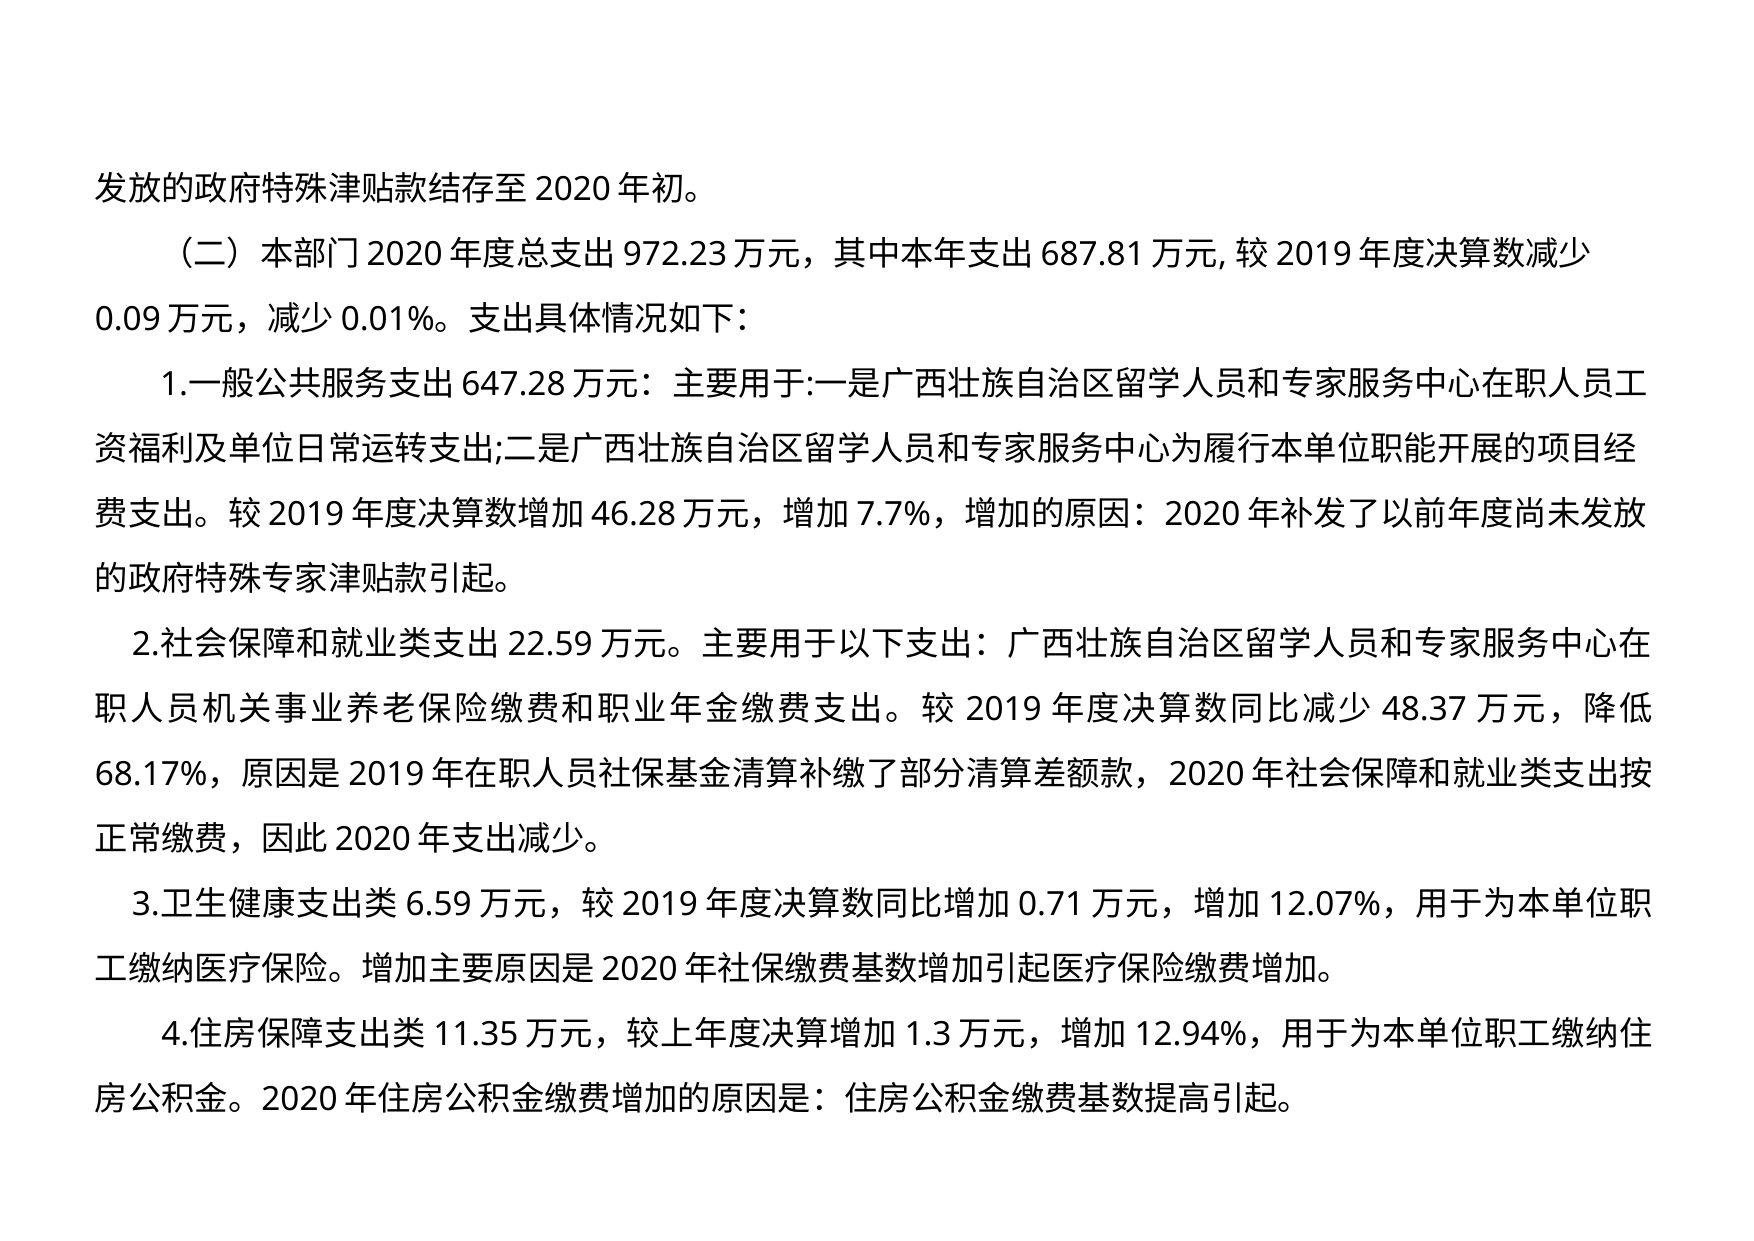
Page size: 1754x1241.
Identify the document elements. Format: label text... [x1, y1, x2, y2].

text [94, 153, 1653, 218]
text （二）本部门2020年度总支出972.23万元，其中本年支出687.81万元, 较2019年度决算数减少0.09万元，减少0.01%。支出具体情况如下： [94, 218, 1653, 348]
text 3.卫生健康支出类6.59万元，较2019年度决算数同比增加0.71万元，增加12.07%，用于为本单位职工缴纳医疗保险。增加主要原因是2020年社保缴费基数增加引起医疗保险缴费增加。 [94, 868, 1653, 998]
text 2.社会保障和就业类支出22.59万元。主要用于以下支出：广西壮族自治区留学人员和专家服务中心在职人员机关事业养老保险缴费和职业年金缴费支出。较2019年度决算数同比减少48.37万元，降低68.17%，原因是2019年在职人员社保基金清算补缴了部分清算差额款，2020年社会保障和就业类支出按正常缴费，因此2020年支出减少。 [94, 608, 1653, 868]
text 1.一般公共服务支出647.28万元：主要用于:一是广西壮族自治区留学人员和专家服务中心在职人员工资福利及单位日常运转支出;二是广西壮族自治区留学人员和专家服务中心为履行本单位职能开展的项目经费支出。较2019年度决算数增加46.28万元，增加7.7%，增加的原因：2020年补发了以前年度尚未发放的政府特殊专家津贴款引起。 [94, 348, 1653, 608]
text 4.住房保障支出类11.35万元，较上年度决算增加1.3万元，增加12.94%，用于为本单位职工缴纳住房公积金。2020年住房公积金缴费增加的原因是：住房公积金缴费基数提高引起。 [94, 998, 1653, 1128]
